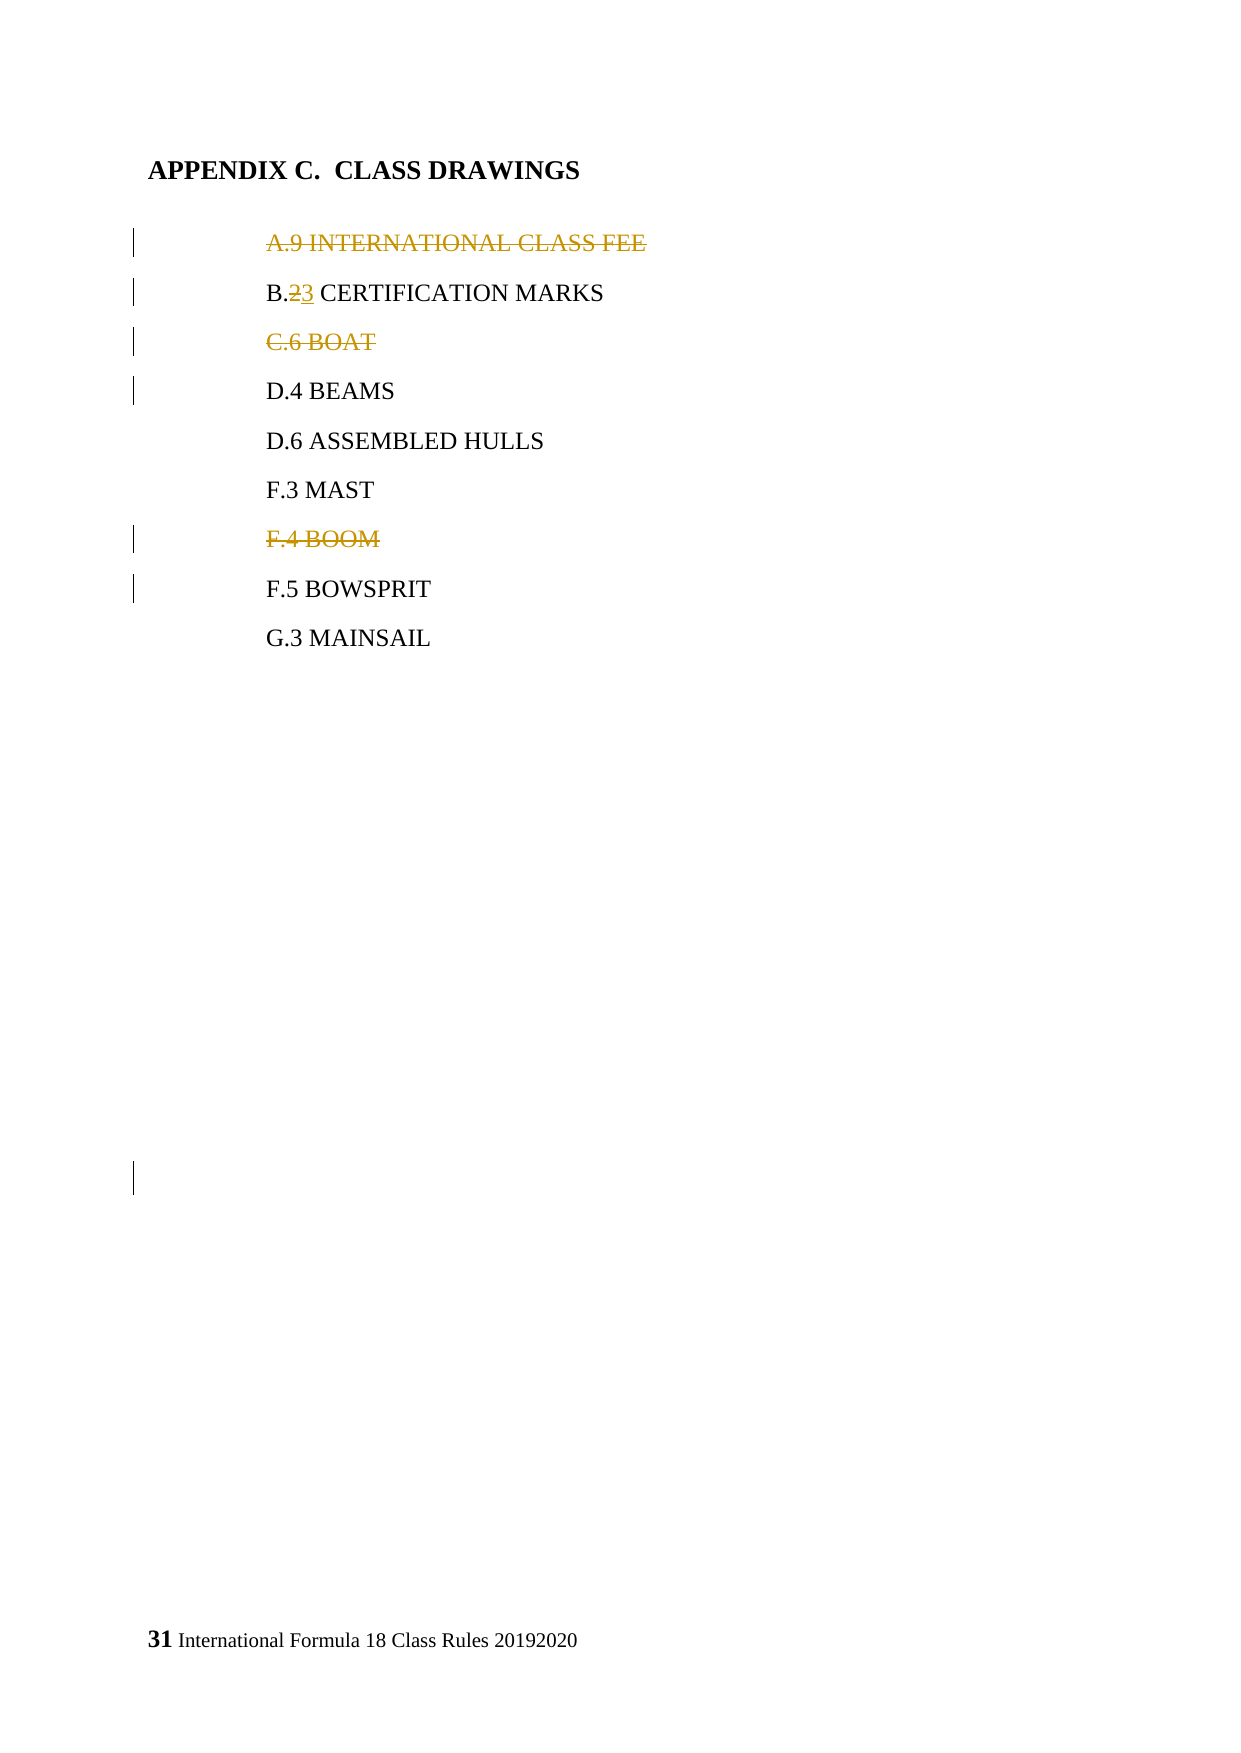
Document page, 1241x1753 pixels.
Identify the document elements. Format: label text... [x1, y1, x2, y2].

text D.4 BEAMS [266, 376, 1093, 405]
text F.5 BOWSPRIT [266, 574, 1093, 603]
text F.3 MAST [266, 475, 1093, 504]
text D.6 ASSEMBLED HULLS [266, 426, 1093, 454]
text G.3 MAINSAIL [266, 623, 1093, 652]
subtitle Appendix C. Class Drawings [148, 154, 1093, 185]
text B. CERTIFICATION MARKS [266, 278, 1093, 306]
